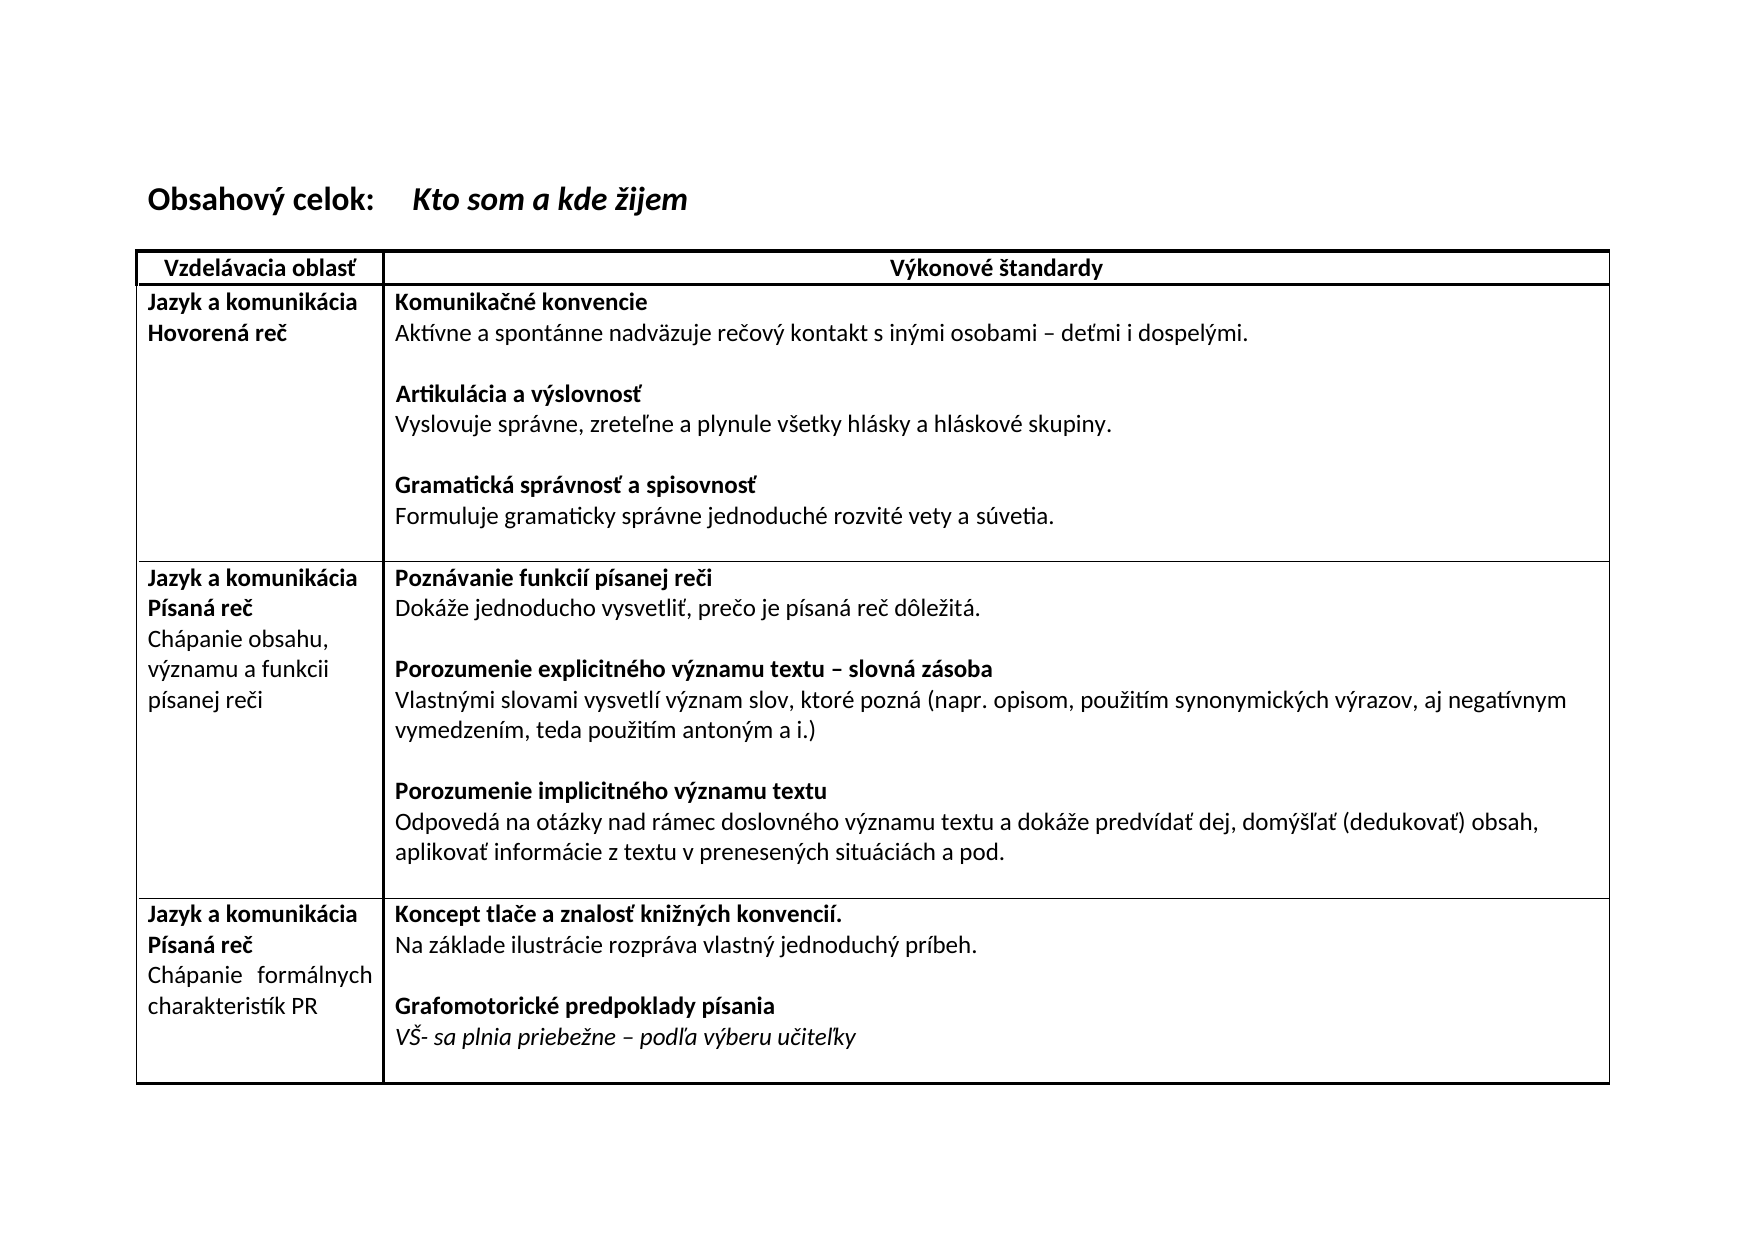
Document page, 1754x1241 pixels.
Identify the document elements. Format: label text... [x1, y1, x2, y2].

text Obsahový celok: Kto som a kde žijem [148, 178, 1606, 219]
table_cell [385, 899, 1609, 1082]
table_cell Jazyk a komunikácia Písaná reč Chápanie obsahu, významu a funkcii písanej reči [137, 561, 382, 898]
table_cell Jazyk a komunikácia Hovorená reč [137, 283, 382, 561]
table_cell Poznávanie funkcií písanej reči Dokáže jednoducho vysvetliť, prečo je písaná reč dôležitá. Porozumenie explicitného významu textu – slovná zásoba Vlastnými slovami vysvetlí význam slov, ktoré pozná (napr. opisom, použitím synonymických výrazov, aj negatívnym vymedzením, teda použitím antoným a i.) Porozumenie implicitného významu textu Odpovedá na otázky nad rámec doslovného významu textu a dokáže predvídať dej, domýšľať (dedukovať) obsah, aplikovať informácie z textu v prenesených situáciách a pod. [385, 562, 1609, 898]
table_header Výkonové štandardy [385, 253, 1609, 283]
table_header Vzdelávacia oblasť [138, 253, 382, 283]
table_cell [137, 898, 382, 1082]
table_cell Komunikačné konvencie Aktívne a spontánne nadväzuje rečový kontakt s inými osobami – deťmi i dospelými. Artikulácia a výslovnosť Vyslovuje správne, zreteľne a plynule všetky hlásky a hláskové skupiny. Gramatická správnosť a spisovnosť Formuluje gramaticky správne jednoduché rozvité vety a súvetia. [385, 286, 1609, 561]
